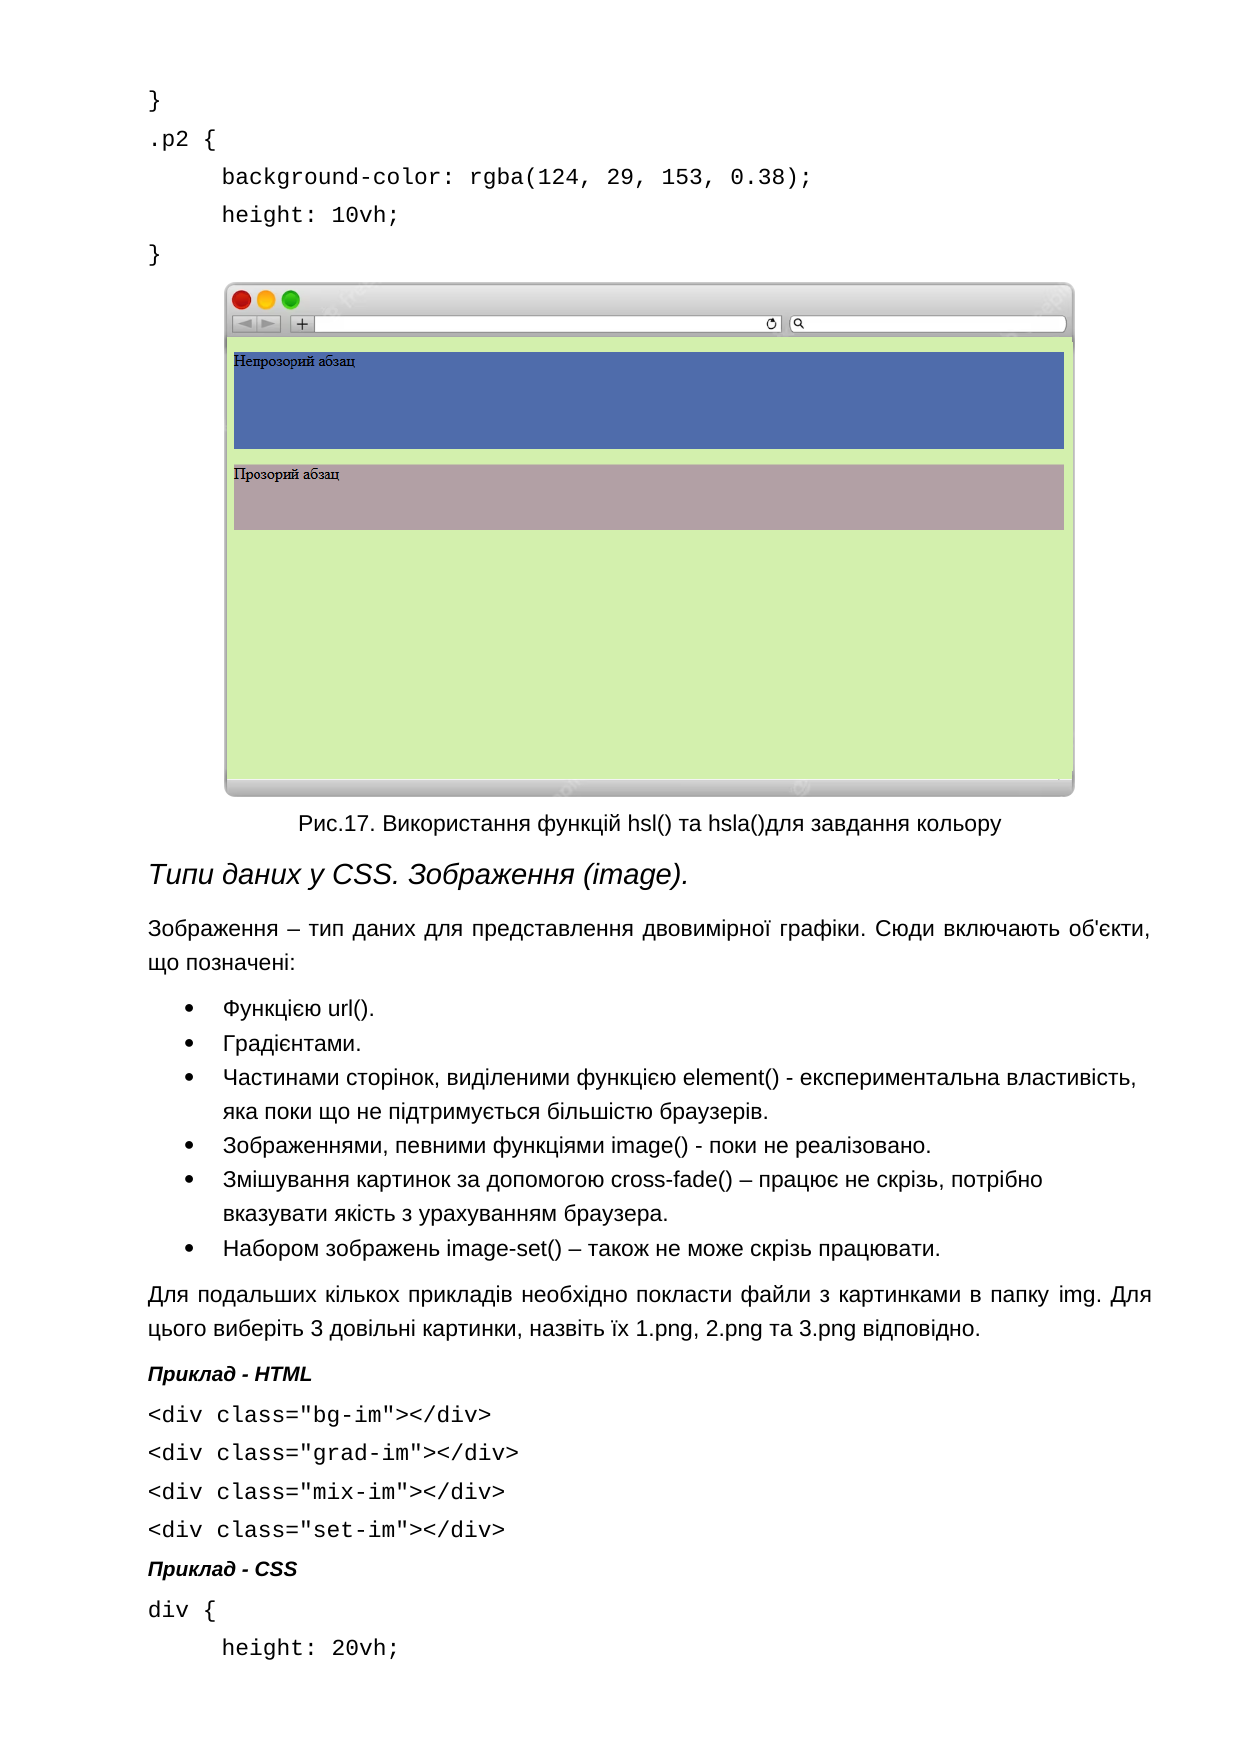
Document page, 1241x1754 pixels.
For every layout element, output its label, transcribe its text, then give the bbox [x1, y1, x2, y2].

text background-color: rgba(124, 29, 153, 0.38); [148, 165, 1152, 191]
text } [148, 88, 1152, 114]
text Рис.17. Використання функцій hsl() та hsla()для завдання кольору [148, 810, 1152, 836]
text <div class="set-im"></div> [148, 1519, 1152, 1544]
subtitle Приклад - HTML [148, 1362, 1152, 1386]
text div { [148, 1598, 1152, 1624]
text <div class="mix-im"></div> [148, 1480, 1152, 1506]
text height: 20vh; [148, 1637, 1152, 1663]
text Для подальших кількох прикладів необхідно покласти файли з картинками в папку img. Для цього виберіть 3 довільні картинки, назвіть їх 1.png, 2.png та 3.png відповідно. [148, 1281, 1152, 1342]
text <div class="grad-im"></div> [148, 1442, 1152, 1468]
subtitle Типи даних у CSS. Зображення (image). [148, 857, 1152, 890]
text } [148, 242, 1152, 268]
text <div class="bg-im"></div> [148, 1403, 1152, 1429]
list Набором зображень image-set() – також не може скрізь працювати. [185, 1234, 1152, 1261]
text height: 10vh; [148, 204, 1152, 230]
subtitle Приклад - CSS [148, 1557, 1152, 1581]
list Частинами сторінок, виділеними функцією element() - експериментальна властивість, яка поки що не підтримується більшістю браузерів. [185, 1064, 1152, 1124]
list Зображеннями, певними функціями image() - поки не реалізовано. [185, 1132, 1152, 1158]
list Функцією url(). [185, 995, 1152, 1022]
text Зображення – тип даних для представлення двовимірної графіки. Сюди включають об'єкти, що позначені: [148, 914, 1152, 975]
text .p2 { [148, 127, 1152, 153]
list Змішування картинок за допомогою cross-fade() – працює не скрізь, потрібно вказувати якість з урахуванням браузера. [185, 1166, 1152, 1227]
list Градієнтами. [185, 1029, 1152, 1056]
picture [223, 280, 1076, 798]
